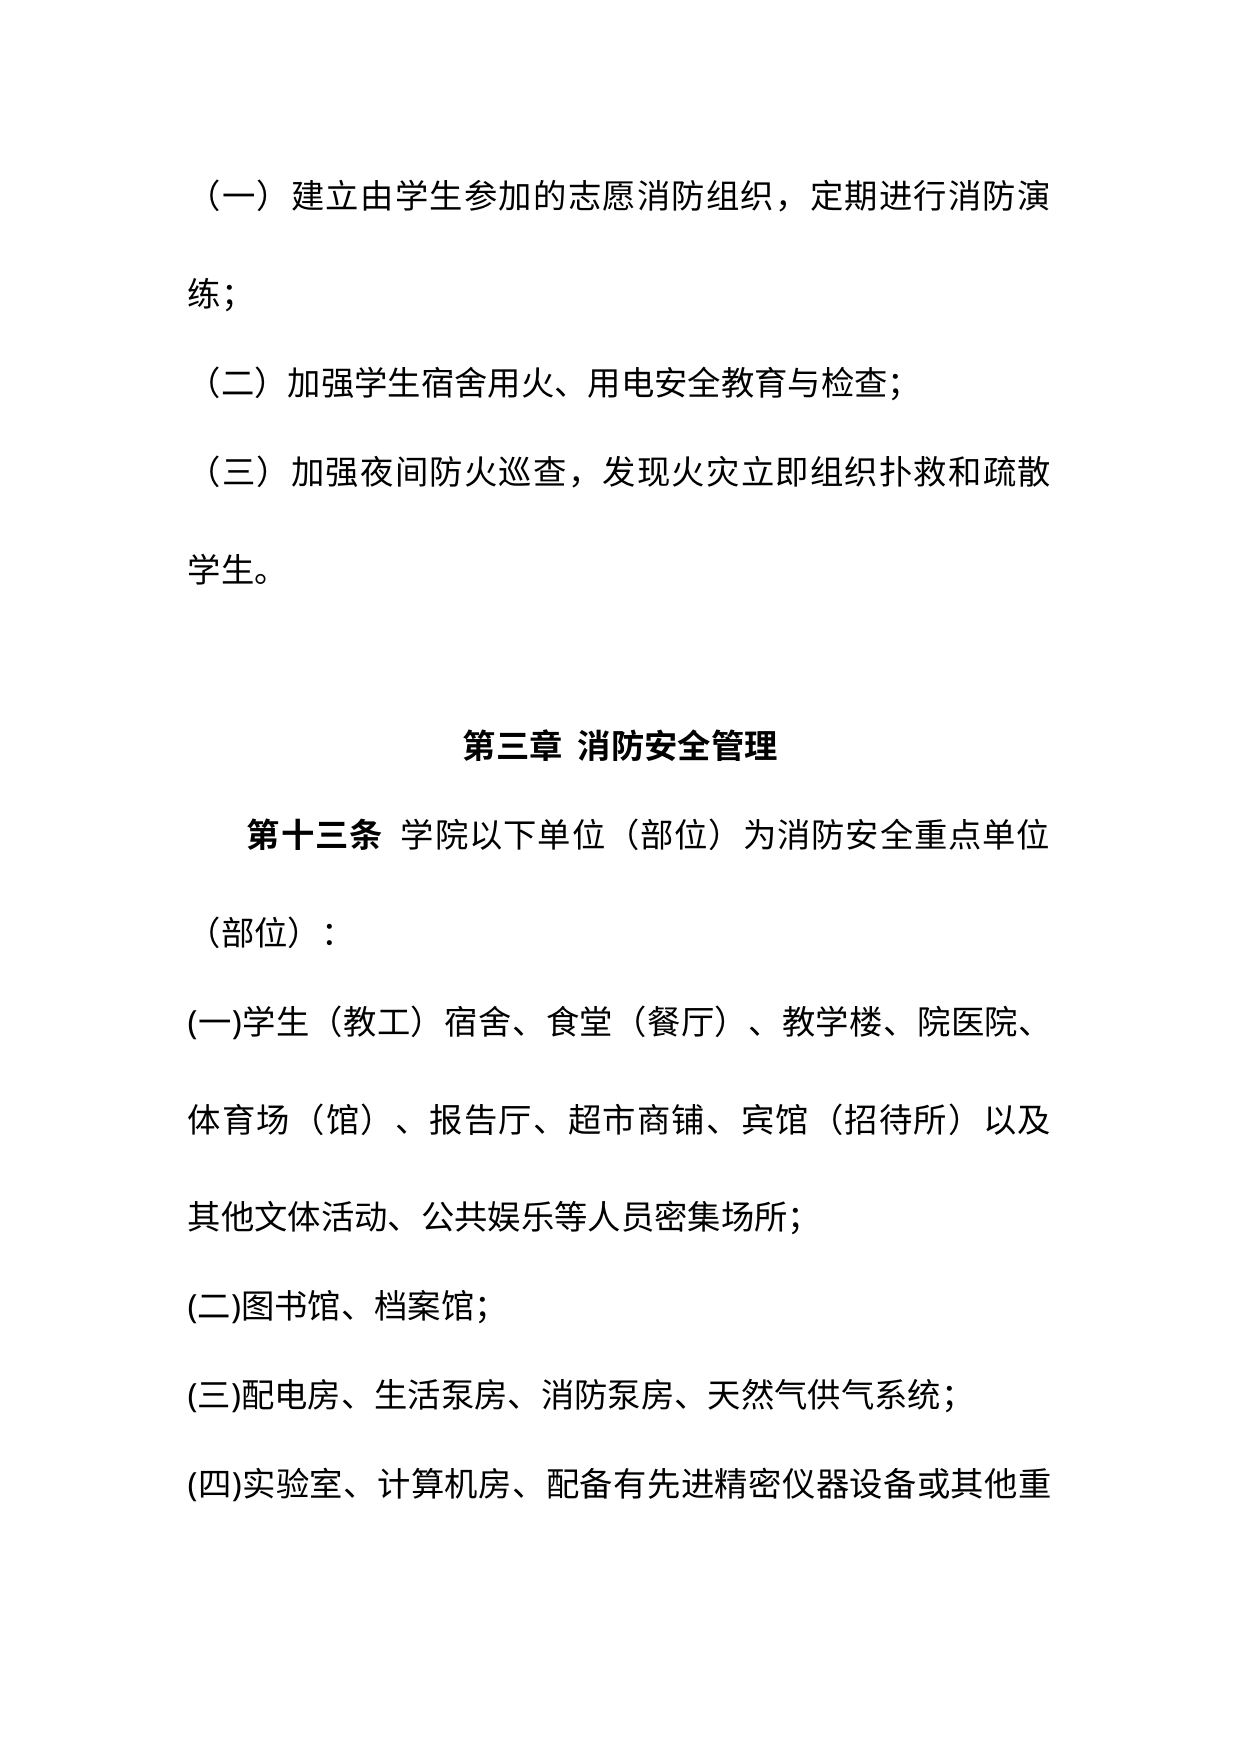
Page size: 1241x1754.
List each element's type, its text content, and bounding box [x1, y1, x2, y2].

text (二)图书馆、档案馆； [187, 1272, 1053, 1337]
text (一)学生（教工）宿舍、食堂（餐厅）、教学楼、院医院、体育场（馆）、报告厅、超市商铺、宾馆（招待所）以及其他文体活动、公共娱乐等人员密集场所； [187, 987, 1053, 1247]
text (三)配电房、生活泵房、消防泵房、天然气供气系统； [187, 1361, 1053, 1426]
text 第三章 消防安全管理 [187, 712, 1053, 777]
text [187, 1450, 1053, 1515]
text （一）建立由学生参加的志愿消防组织，定期进行消防演练； [187, 162, 1053, 324]
text 第十三条 学院以下单位（部位）为消防安全重点单位（部位）： [187, 801, 1053, 963]
text （二）加强学生宿舍用火、用电安全教育与检查； [187, 348, 1053, 413]
text （三）加强夜间防火巡查，发现火灾立即组织扑救和疏散学生。 [187, 438, 1053, 600]
